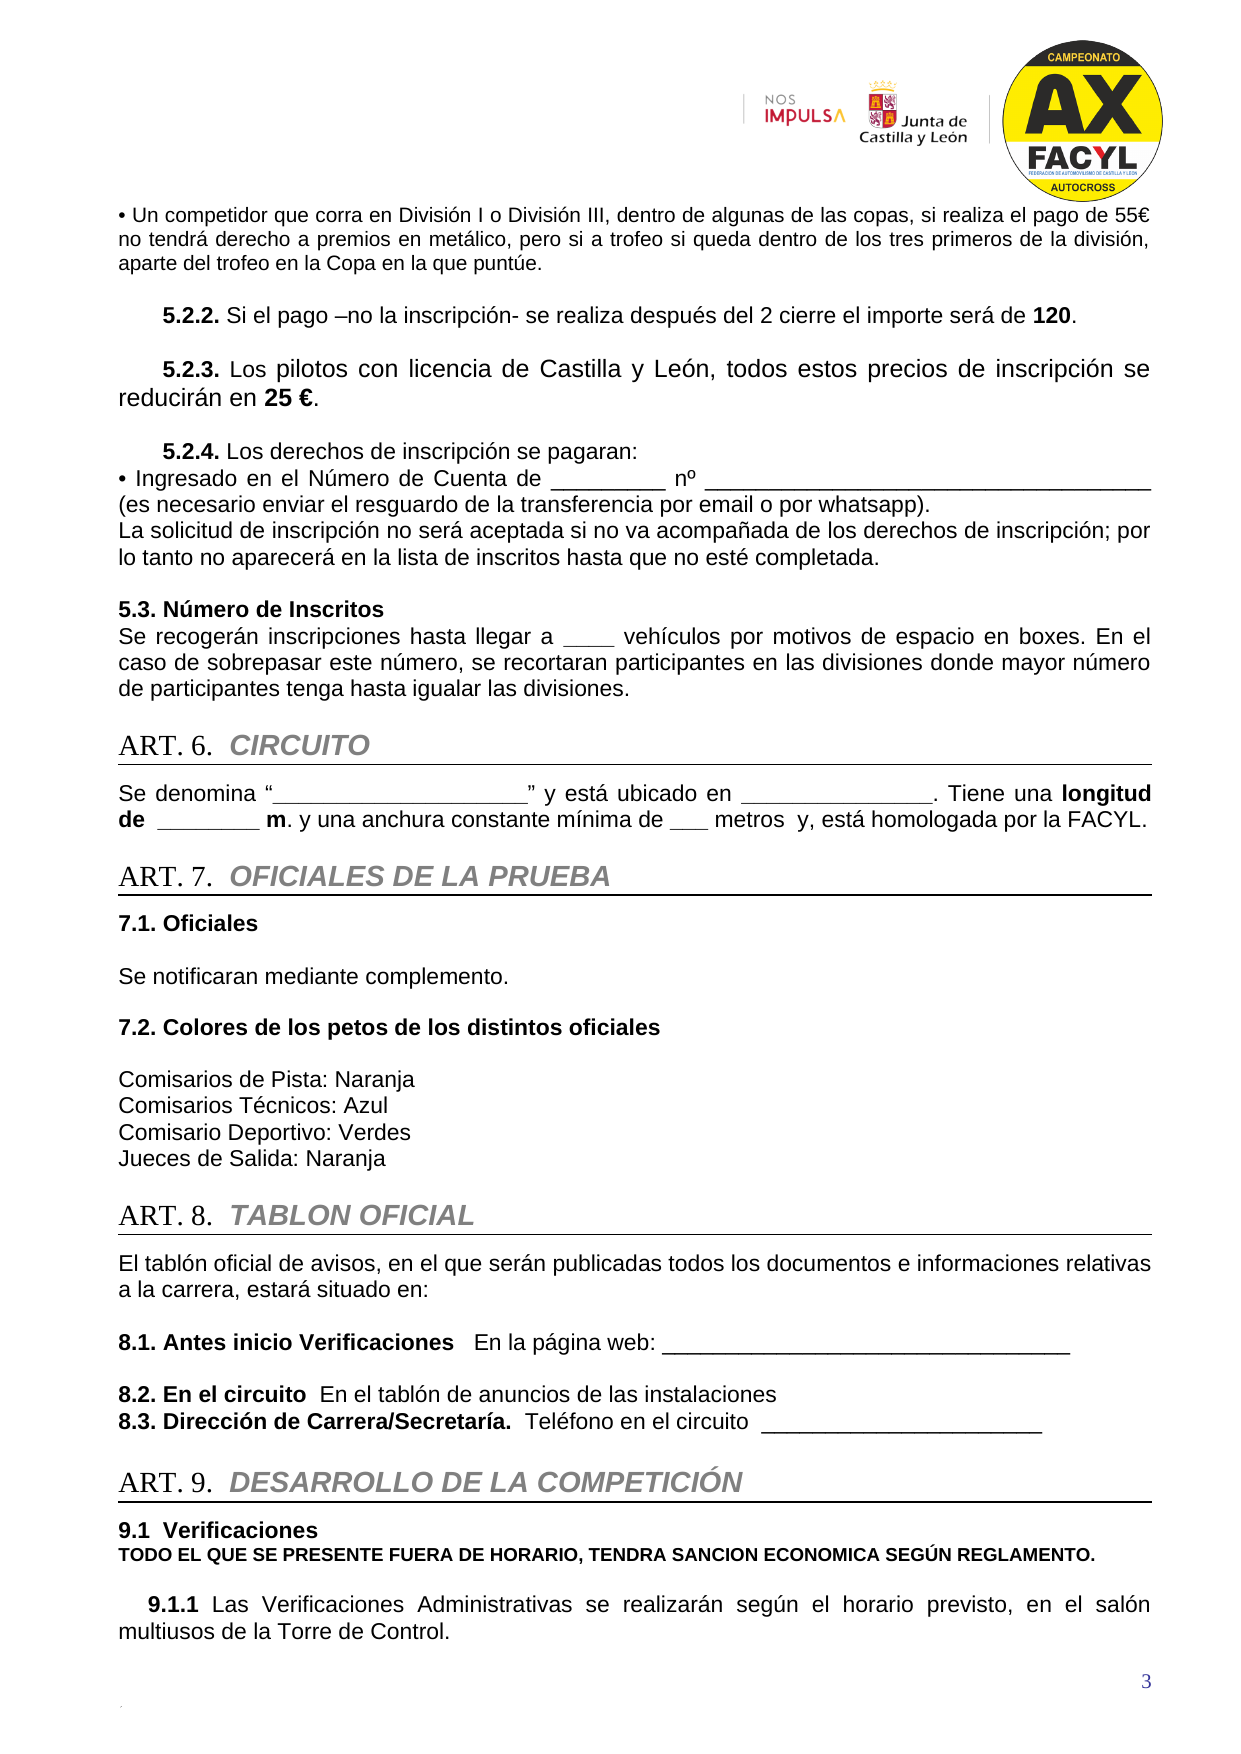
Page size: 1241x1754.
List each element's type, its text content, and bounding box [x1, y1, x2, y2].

text El tablón oficial de avisos, en el que serán publicadas todos los documentos e informaciones relativas a la carrera, estará situado en: [118, 1249, 1152, 1302]
text • Un competidor que corra en División I o División III, dentro de algunas de las copas, si realiza el pago de 55€ no tendrá derecho a premios en metálico, pero si a trofeo si queda dentro de los tres primeros de la división, aparte del trofeo en la Copa en la que puntúe. [118, 203, 1152, 275]
text Jueces de Salida: Naranja [118, 1145, 1152, 1172]
text 7.1. Oficiales [118, 910, 1152, 937]
text Comisarios de Pista: Naranja [118, 1066, 1152, 1092]
text ART. 8. TABLON OFICIAL [118, 1198, 1152, 1234]
text 9.1 Verificaciones [118, 1517, 1152, 1543]
text 5.2.2. Si el pago –no la inscripción- se realiza después del 2 cierre el importe será de 120. [118, 302, 1152, 328]
text ART. 9. DESARROLLO DE LA COMPETICIÓN [118, 1465, 1152, 1501]
text 8.1. Antes inicio Verificaciones En la página web: ________________________________ [118, 1329, 1152, 1355]
text Comisario Deportivo: Verdes [118, 1119, 1152, 1145]
text TODO EL QUE SE PRESENTE FUERA DE HORARIO, TENDRA SANCION ECONOMICA SEGÚN REGLAMENTO. [118, 1543, 1152, 1565]
picture [740, 75, 993, 149]
text 5.2.3. Los pilotos con licencia de Castilla y León, todos estos precios de inscripción se reducirán en 25 €. [118, 354, 1152, 412]
text 8.3. Dirección de Carrera/Secretaría. Teléfono en el circuito ______________________ [118, 1408, 1152, 1434]
text Comisarios Técnicos: Azul [118, 1092, 1152, 1119]
text 9.1.1 Las Verificaciones Administrativas se realizarán según el horario previsto, en el salón multiusos de la Torre de Control. [118, 1591, 1152, 1644]
text • Ingresado en el Número de Cuenta de _________ nº ___________________________________ (es necesario enviar el resguardo de la transferencia por email o por whatsapp). [118, 464, 1152, 517]
text 8.2. En el circuito En el tablón de anuncios de las instalaciones [118, 1381, 1152, 1408]
text ART. 6. CIRCUITO [118, 728, 1152, 764]
text Se notificaran mediante complemento. [118, 963, 1152, 989]
picture [1002, 40, 1163, 202]
text 5.3. Número de Inscritos [118, 596, 1152, 623]
text 7.2. Colores de los petos de los distintos oficiales [118, 1013, 1152, 1040]
text Se recogerán inscripciones hasta llegar a ____ vehículos por motivos de espacio en boxes. En el caso de sobrepasar este número, se recortaran participantes en las divisiones donde mayor número de participantes tenga hasta igualar las divisiones. [118, 623, 1152, 702]
text 5.2.4. Los derechos de inscripción se pagaran: [118, 438, 1152, 464]
text Se denomina “____________________” y está ubicado en _______________. Tiene una longitud de ________ m. y una anchura constante mínima de ___ metros y, está homologada por la FACYL. [118, 780, 1152, 832]
text La solicitud de inscripción no será aceptada si no va acompañada de los derechos de inscripción; por lo tanto no aparecerá en la lista de inscritos hasta que no esté completada. [118, 517, 1152, 570]
text ART. 7. OFICIALES DE LA PRUEBA [118, 859, 1152, 894]
